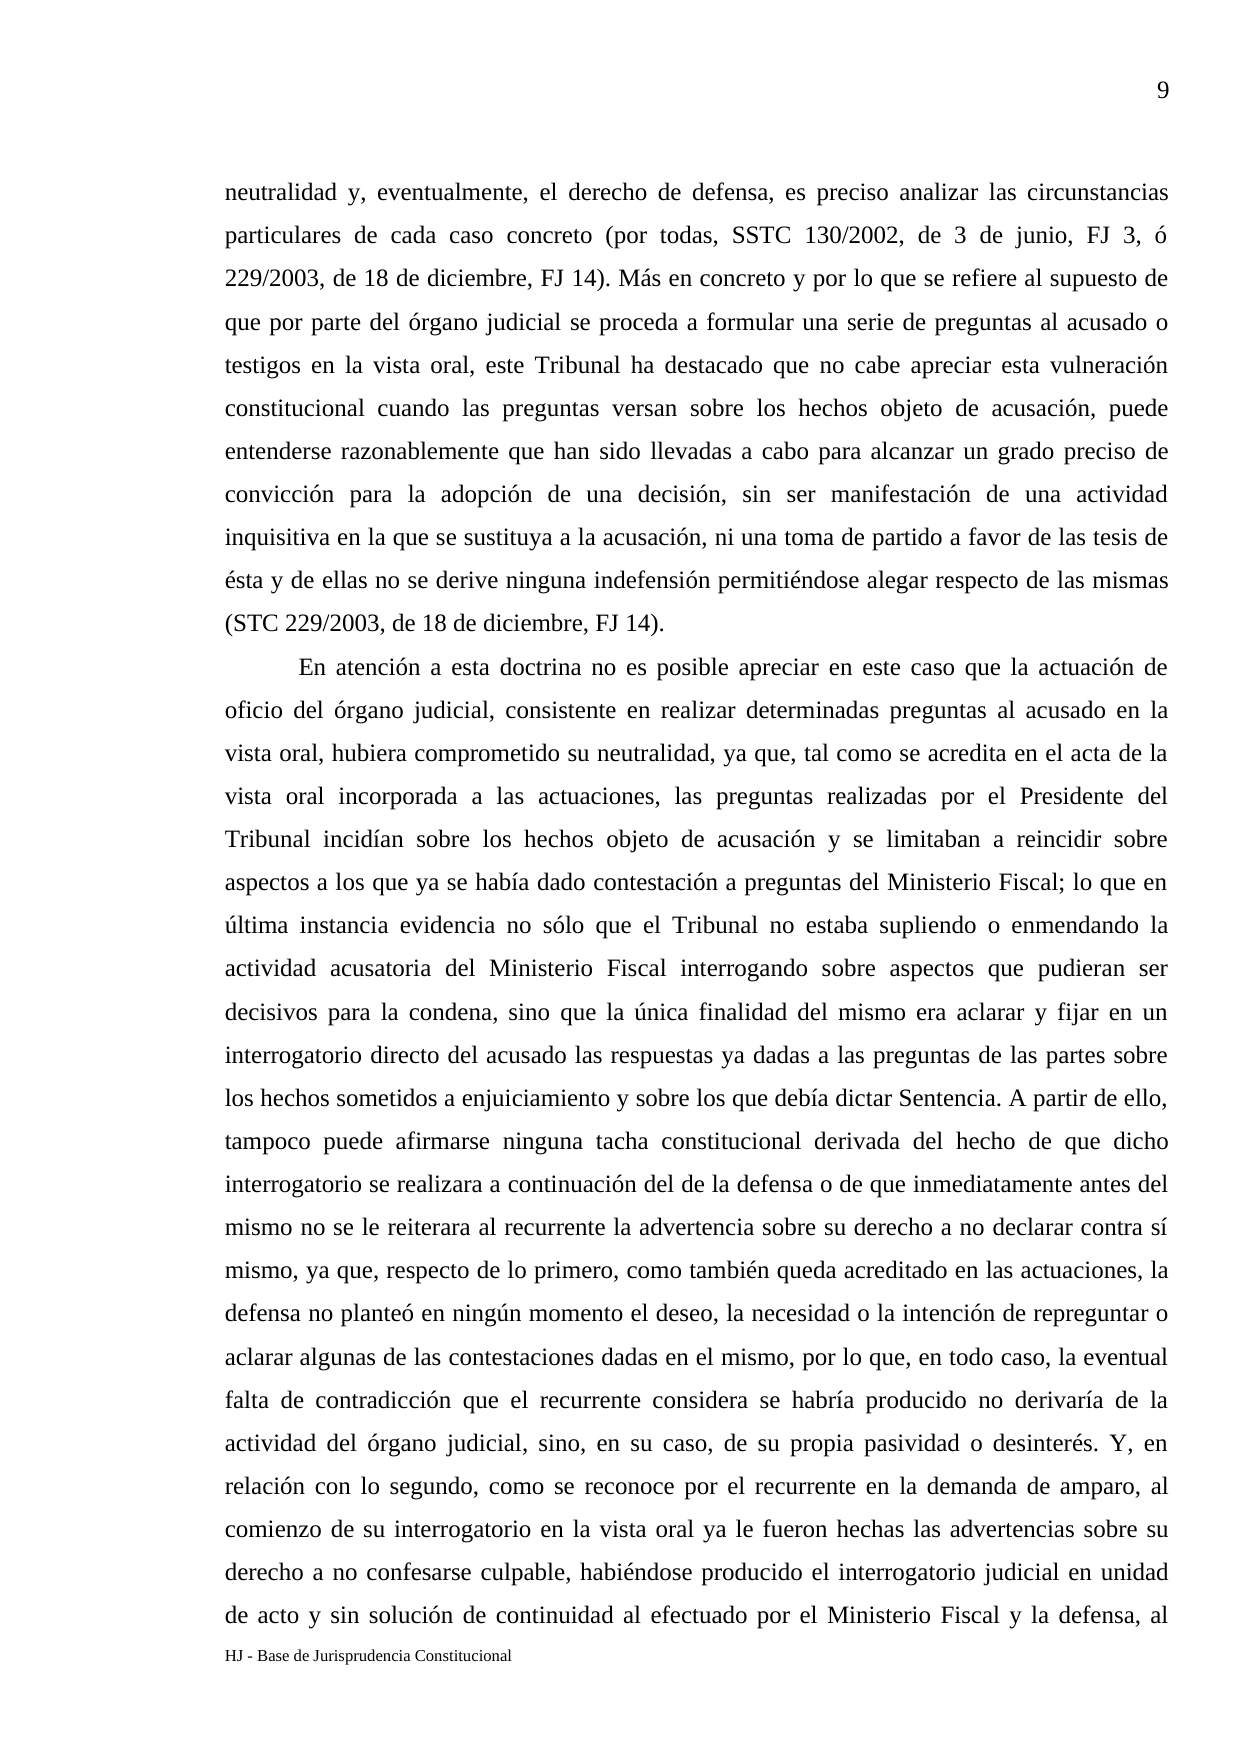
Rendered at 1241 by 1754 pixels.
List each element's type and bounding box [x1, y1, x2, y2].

text [224, 652, 1169, 1629]
text [224, 177, 1169, 637]
